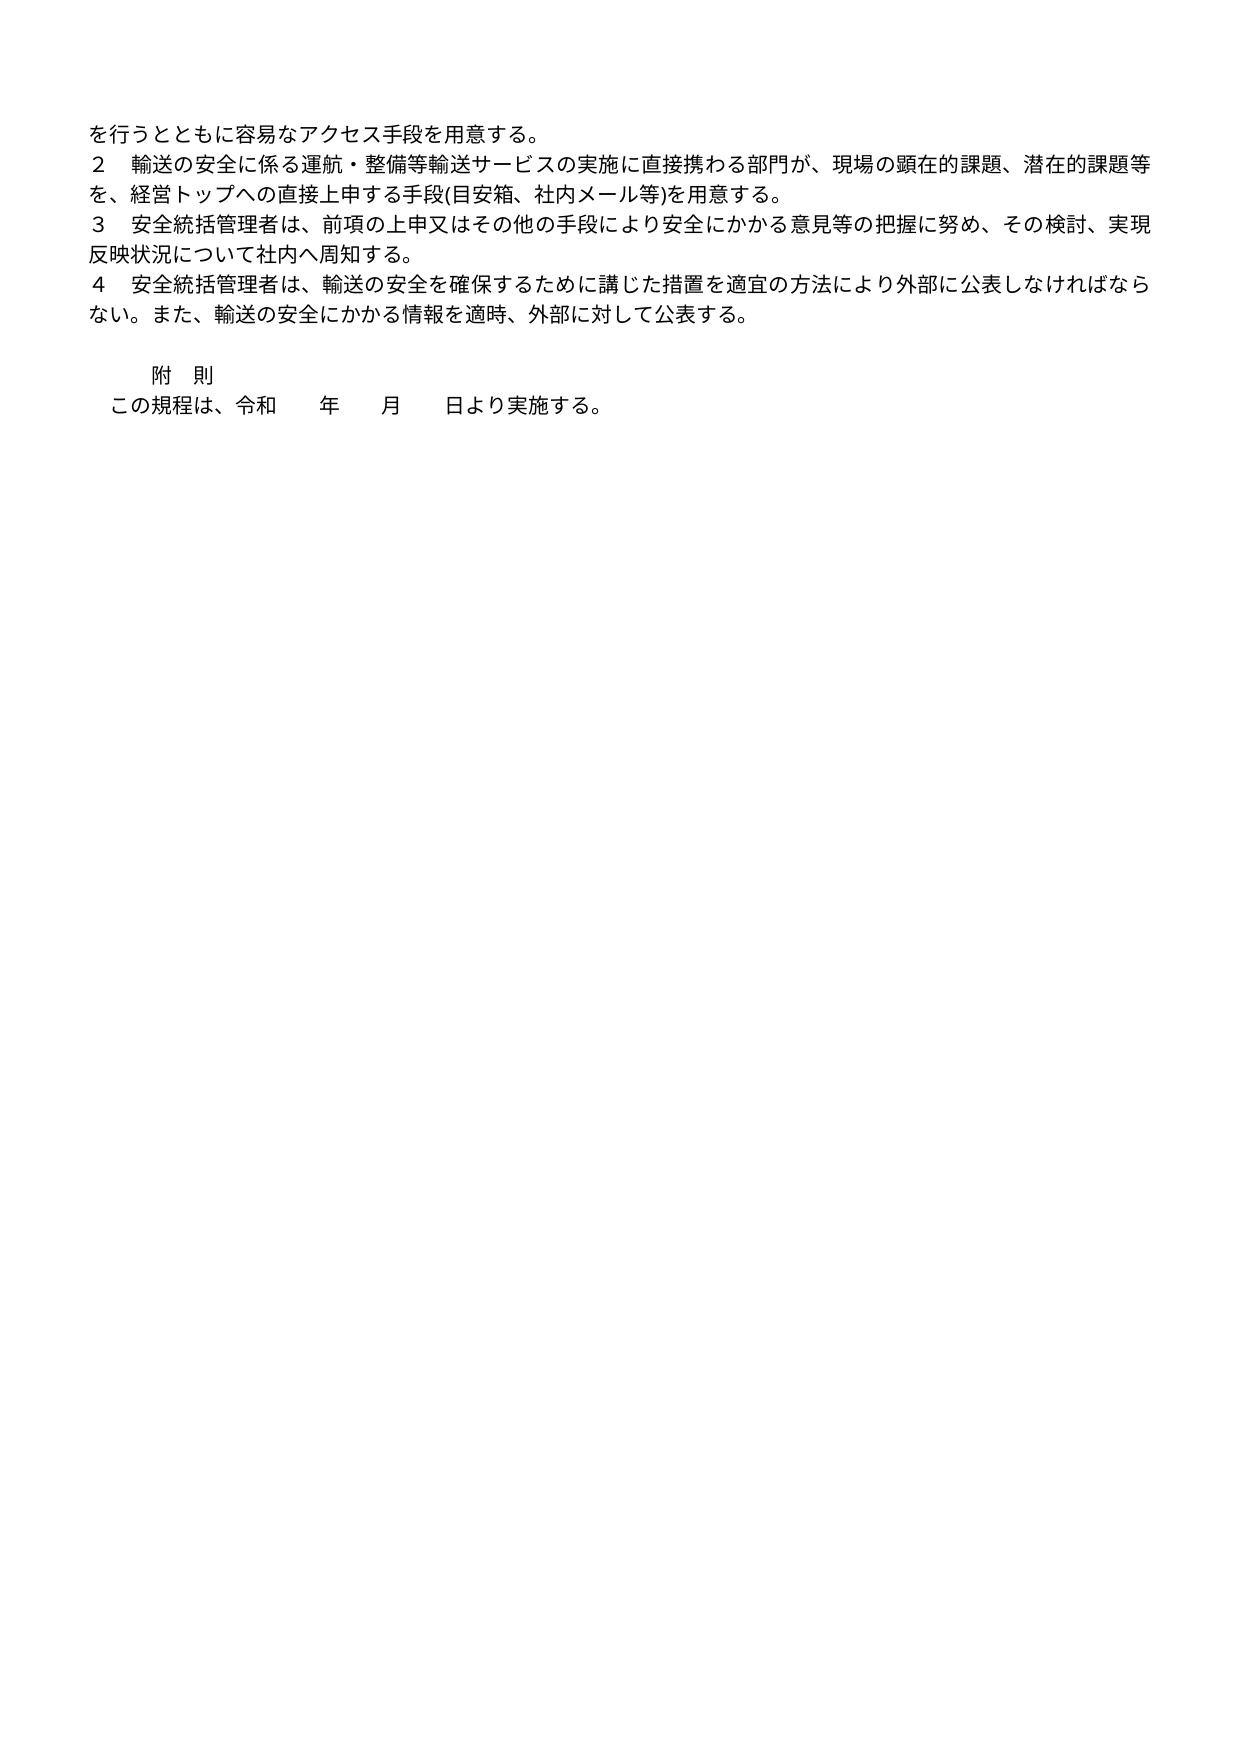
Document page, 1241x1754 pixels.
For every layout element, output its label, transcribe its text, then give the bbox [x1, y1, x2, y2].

text 附 則 [89, 359, 1152, 389]
text ２ 輸送の安全に係る運航・整備等輸送サービスの実施に直接携わる部門が、現場の顕在的課題、潜在的課題等を、経営トップへの直接上申する手段(目安箱、社内メール等)を用意する。 [89, 148, 1152, 208]
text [89, 118, 1152, 148]
text ３ 安全統括管理者は、前項の上申又はその他の手段により安全にかかる意見等の把握に努め、その検討、実現反映状況について社内へ周知する。 [89, 208, 1152, 269]
text この規程は、令和 年 月 日より実施する。 [89, 389, 1152, 419]
text ４ 安全統括管理者は、輸送の安全を確保するために講じた措置を適宜の方法により外部に公表しなければならない。また、輸送の安全にかかる情報を適時、外部に対して公表する。 [89, 269, 1152, 329]
